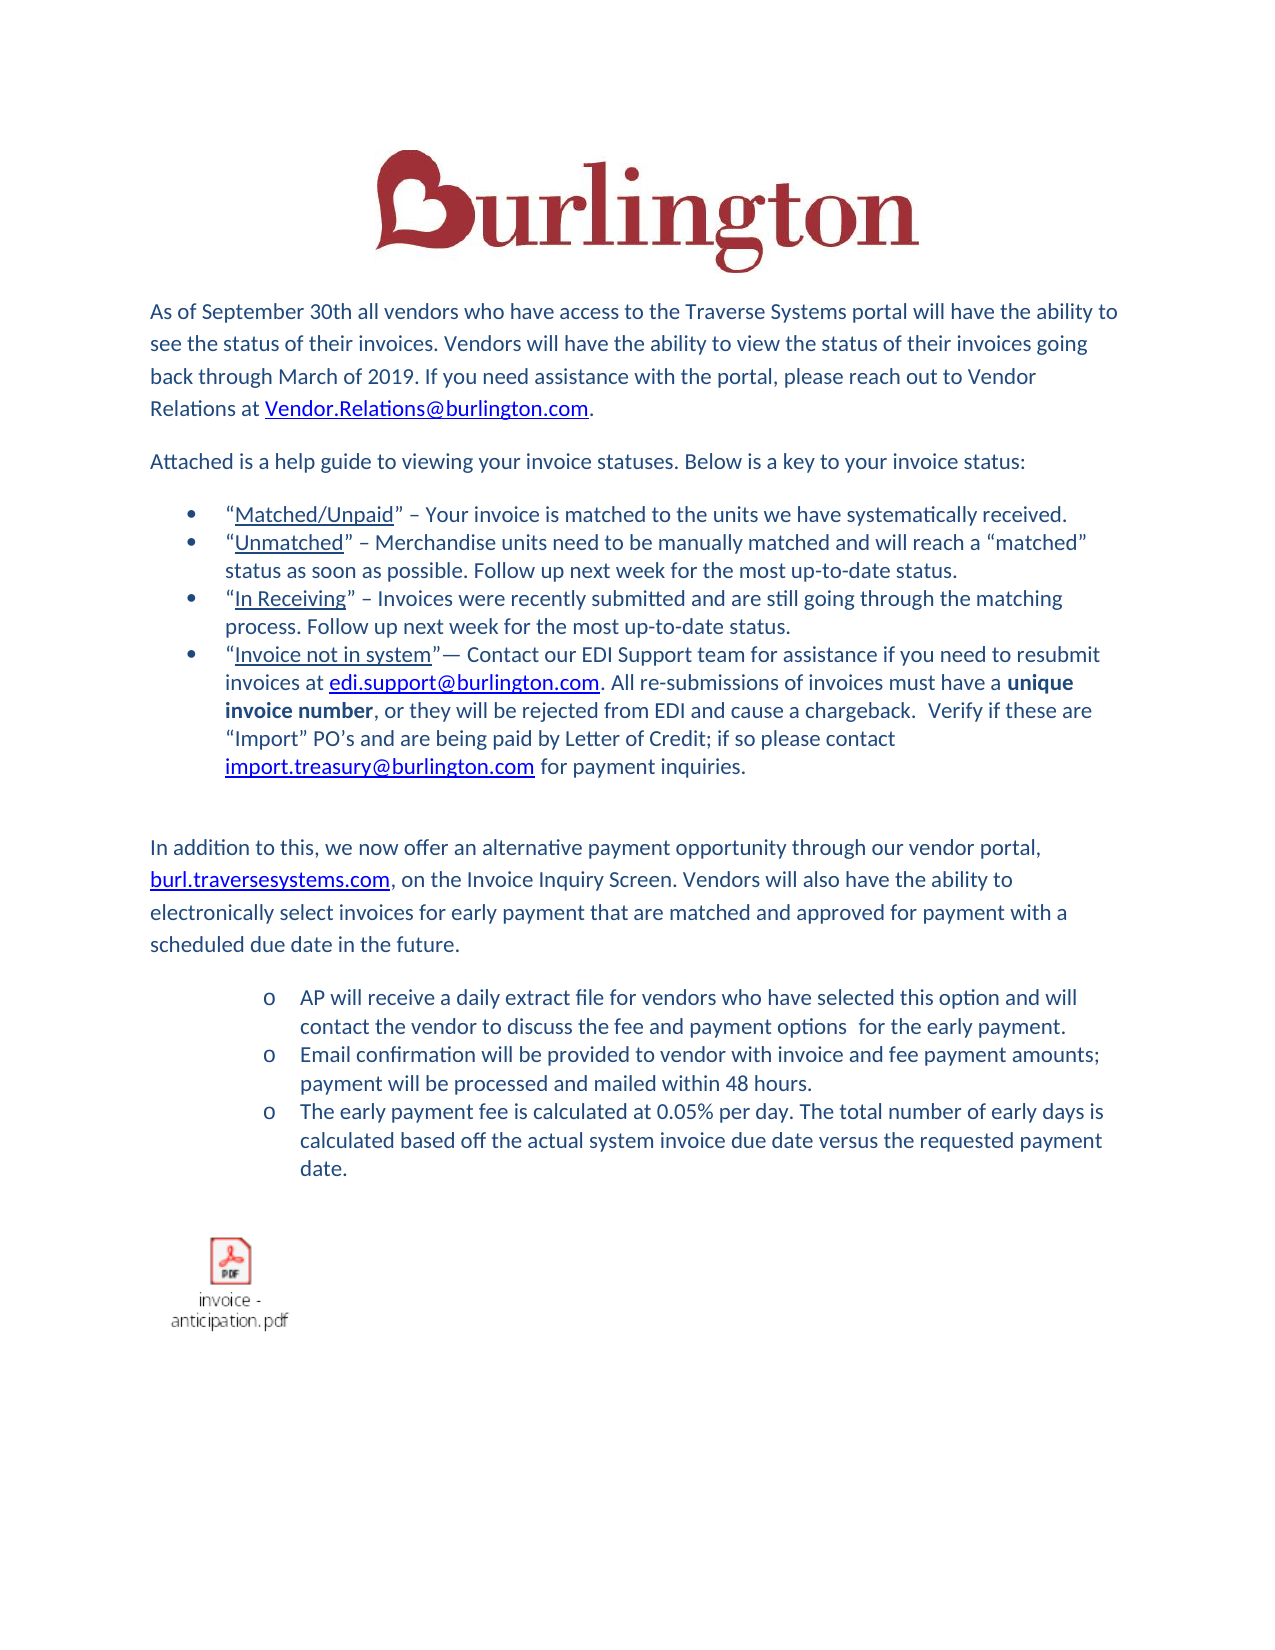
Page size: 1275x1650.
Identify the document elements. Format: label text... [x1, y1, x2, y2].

list AP will receive a daily extract file for vendors who have selected this option and will contact the vendor to discuss the fee and payment options for the early payment. [262, 983, 1125, 1040]
list “Invoice not in system”— Contact our EDI Support team for assistance if you need to resubmit invoices at edi.support@burlington.com. All re-submissions of invoices must have a unique invoice number, or they will be rejected from EDI and cause a chargeback. Verify if these are “Import” PO’s and are being paid by Letter of Credit; if so please contact import.treasury@burlington.com for payment inquiries. [187, 640, 1125, 780]
picture [375, 150, 919, 273]
text Attached is a help guide to viewing your invoice statuses. Below is a key to your invoice status: [150, 447, 1125, 475]
text As of September 30th all vendors who have access to the Traverse Systems portal will have the ability to see the status of their invoices. Vendors will have the ability to view the status of their invoices going back through March of 2019. If you need assistance with the portal, please reach out to Vendor Relations at Vendor.Relations@burlington.com. [150, 297, 1125, 422]
list The early payment fee is calculated at 0.05% per day. The total number of early days is calculated based off the actual system invoice due date versus the requested payment date. [262, 1097, 1125, 1182]
list “Matched/Unpaid” – Your invoice is matched to the units we have systematically received. [187, 500, 1125, 528]
list Email confirmation will be provided to vendor with invoice and fee payment amounts; payment will be processed and mailed within 48 hours. [262, 1040, 1125, 1097]
list “In Receiving” – Invoices were recently submitted and are still going through the matching process. Follow up next week for the most up-to-date status. [187, 584, 1125, 640]
list “Unmatched” – Merchandise units need to be manually matched and will reach a “matched” status as soon as possible. Follow up next week for the most up-to-date status. [187, 528, 1125, 584]
text In addition to this, we now offer an alternative payment opportunity through our vendor portal, burl.traversesystems.com, on the Invoice Inquiry Screen. Vendors will also have the ability to electronically select invoices for early payment that are matched and approved for payment with a scheduled due date in the future. [150, 833, 1125, 958]
